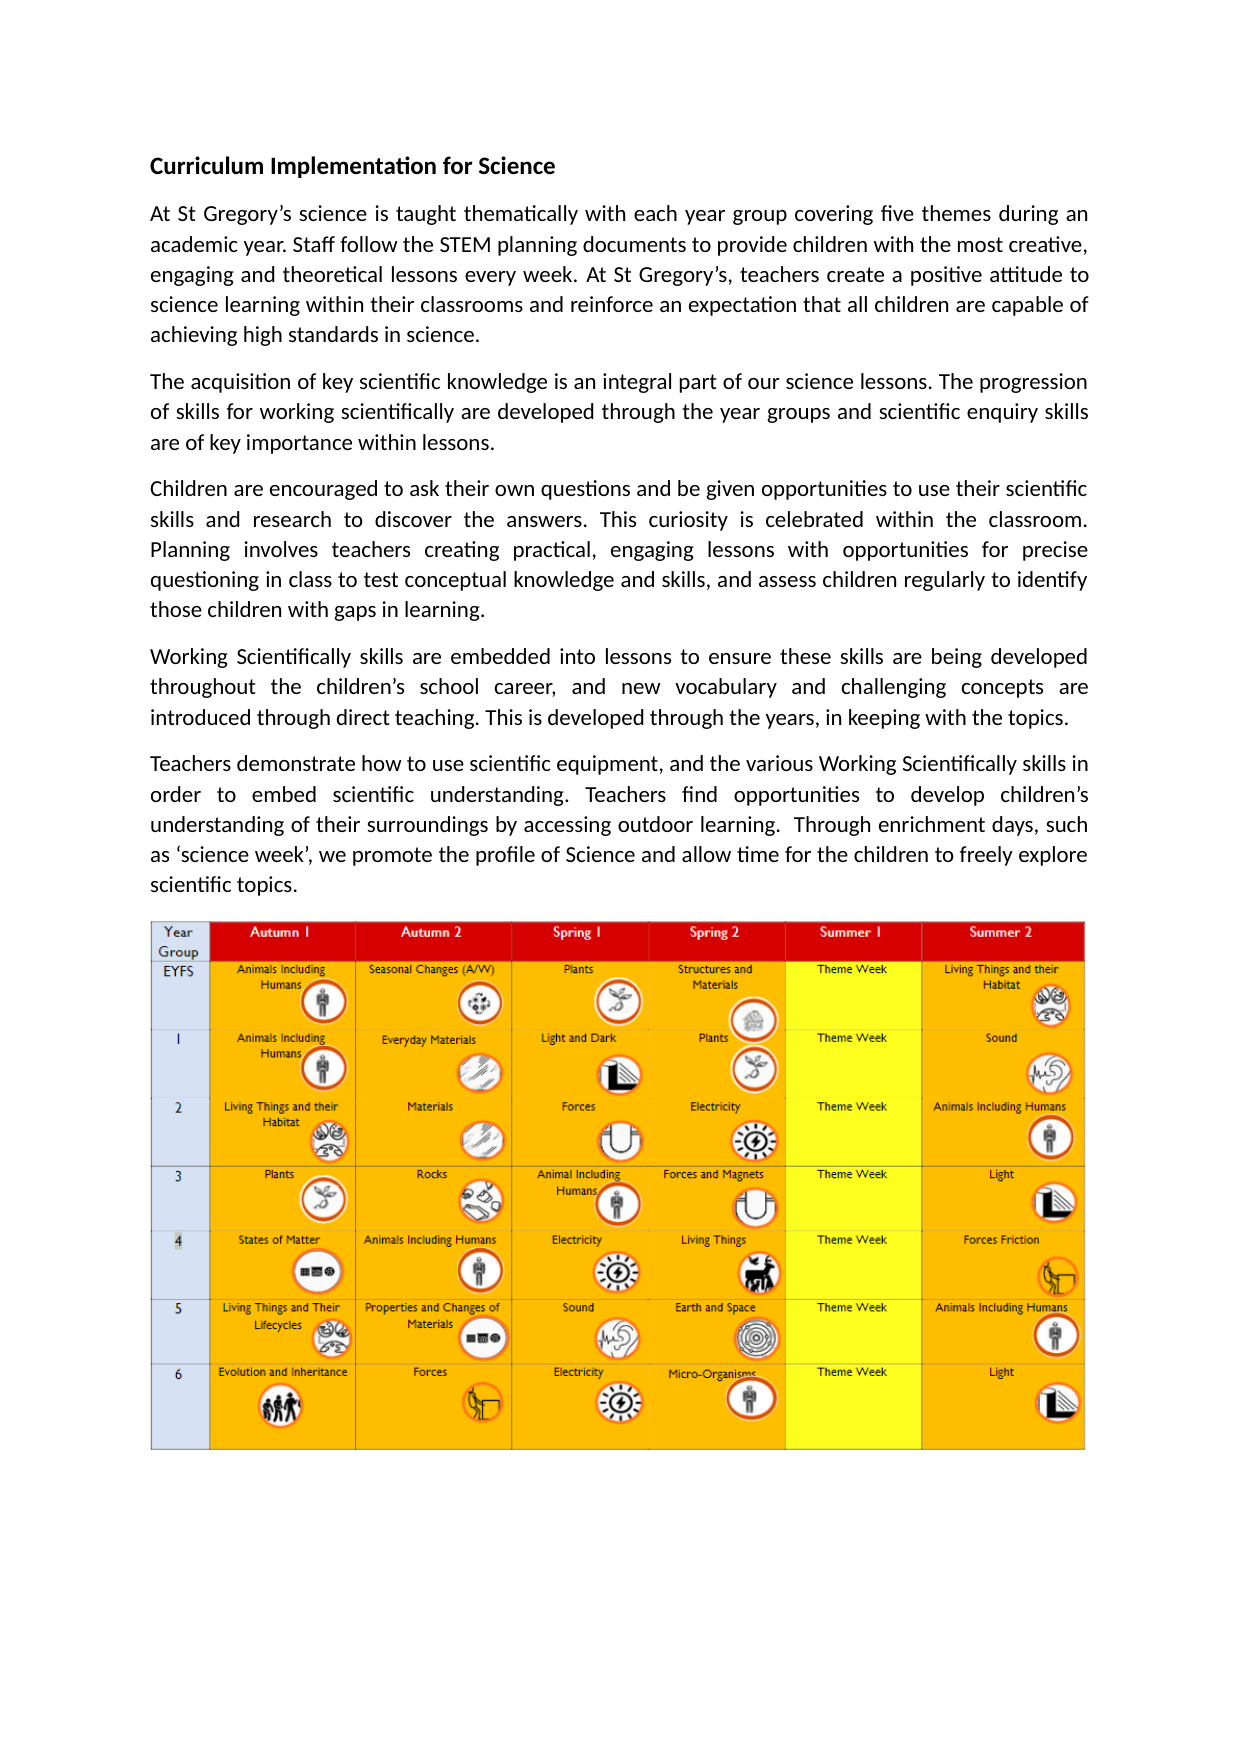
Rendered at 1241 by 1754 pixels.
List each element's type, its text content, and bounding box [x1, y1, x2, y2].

text The acquisition of key scientific knowledge is an integral part of our science lessons. The progression of skills for working scientifically are developed through the year groups and scientific enquiry skills are of key importance within lessons. [150, 367, 1090, 456]
text Teachers demonstrate how to use scientific equipment, and the various Working Scientifically skills in order to embed scientific understanding. Teachers find opportunities to develop children’s understanding of their surroundings by accessing outdoor learning. Through enrichment days, such as ‘science week’, we promote the profile of Science and allow time for the children to freely explore scientific topics. [150, 749, 1090, 898]
text Curriculum Implementation for Science [150, 150, 1090, 181]
text At St Gregory’s science is taught thematically with each year group covering five themes during an academic year. Staff follow the STEM planning documents to provide children with the most creative, engaging and theoretical lessons every week. At St Gregory’s, teachers create a positive attitude to science learning within their classrooms and reinforce an expectation that all children are capable of achieving high standards in science. [150, 199, 1090, 348]
picture [150, 917, 1091, 1454]
text Working Scientifically skills are embedded into lessons to ensure these skills are being developed throughout the children’s school career, and new vocabulary and challenging concepts are introduced through direct teaching. This is developed through the years, in keeping with the topics. [150, 642, 1090, 731]
text Children are encouraged to ask their own questions and be given opportunities to use their scientific skills and research to discover the answers. This curiosity is celebrated within the classroom. Planning involves teachers creating practical, engaging lessons with opportunities for precise questioning in class to test conceptual knowledge and skills, and assess children regularly to identify those children with gaps in learning. [150, 474, 1090, 623]
